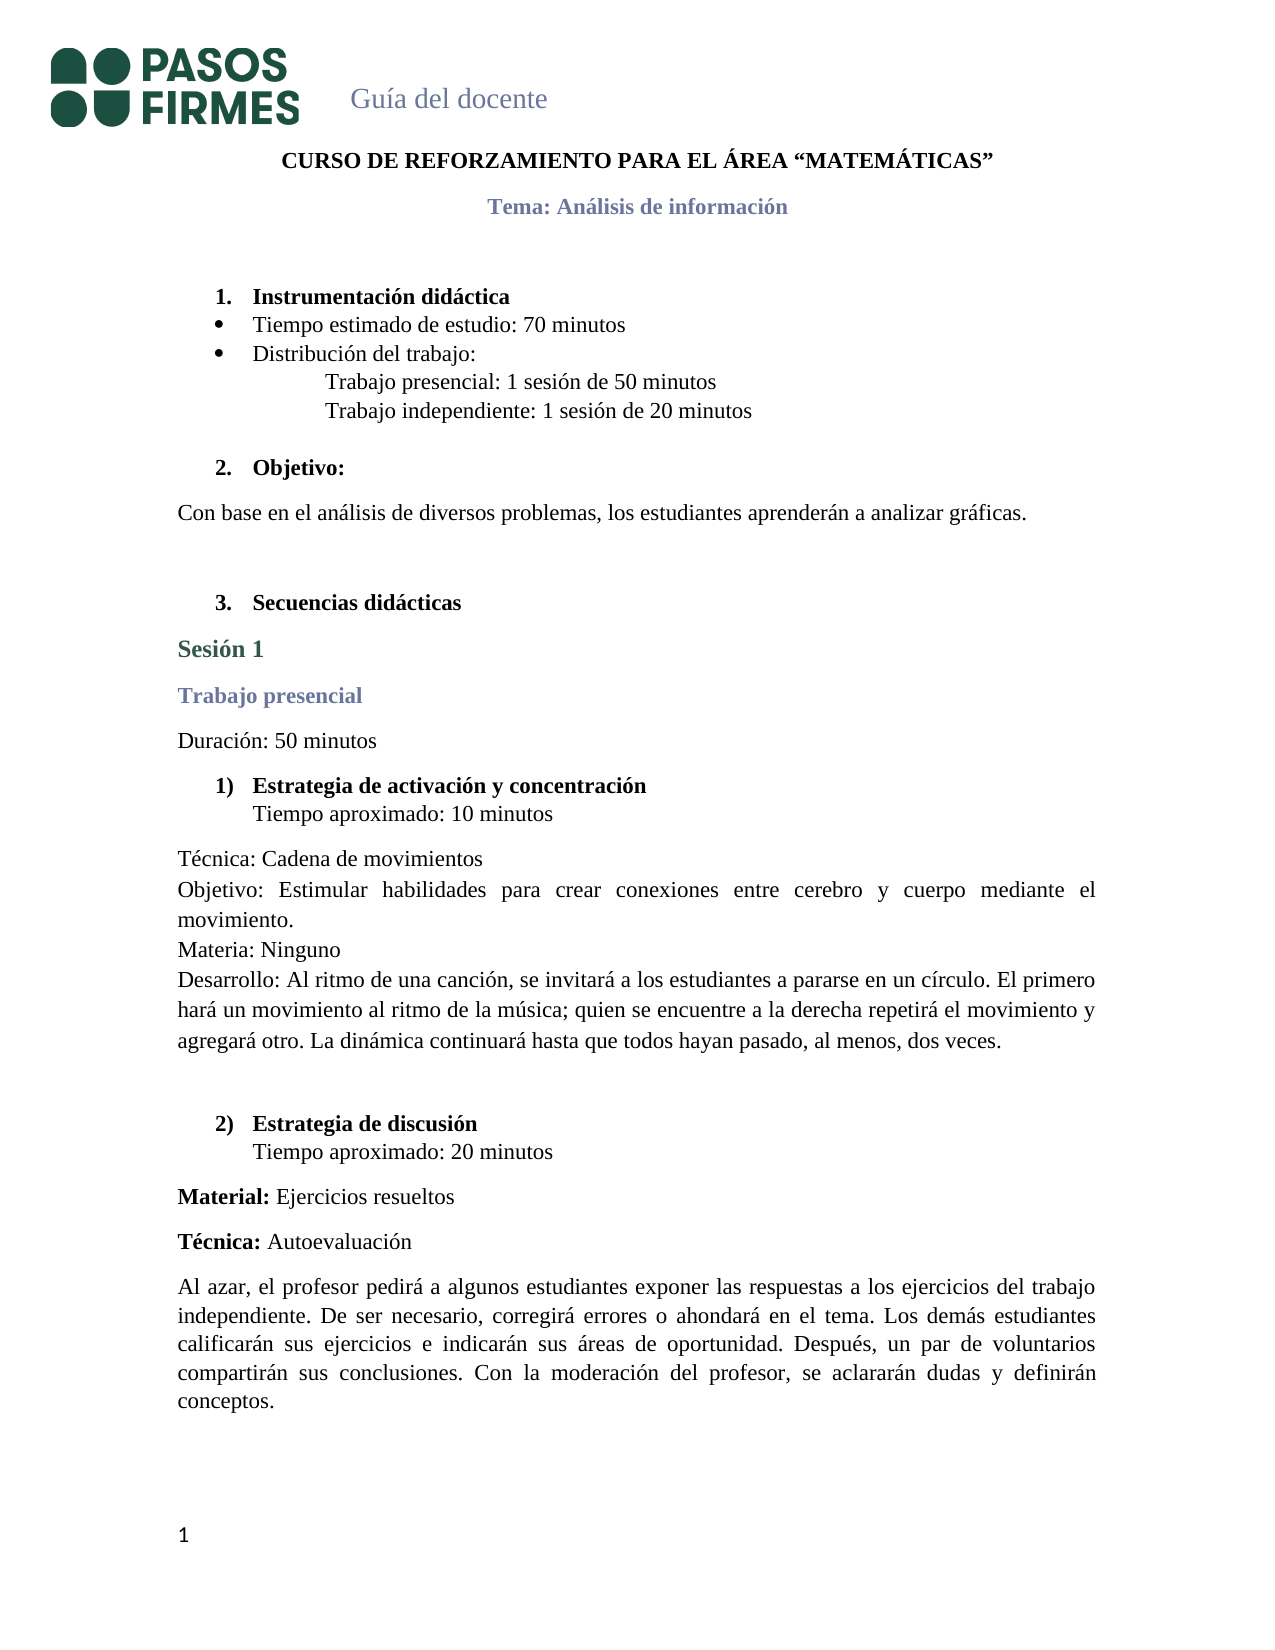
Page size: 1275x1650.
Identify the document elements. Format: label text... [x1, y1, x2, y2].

list Instrumentación didáctica [215, 283, 1098, 309]
list Tiempo aproximado: 10 minutos [252, 800, 1098, 827]
text Sesión 1 [177, 634, 1098, 663]
text Material: Ejercicios resueltos [177, 1183, 1098, 1209]
text Materia: Ninguno [177, 936, 1098, 962]
list Tiempo aproximado: 20 minutos [252, 1138, 1098, 1164]
text Trabajo presencial [177, 682, 1098, 708]
text Tema: Análisis de información [177, 193, 1098, 219]
list Trabajo independiente: 1 sesión de 20 minutos [325, 397, 1098, 423]
text Desarrollo: Al ritmo de una canción, se invitará a los estudiantes a pararse en un círculo. El primero hará un movimiento al ritmo de la música; quien se encuentre a la derecha repetirá el movimiento y agregará otro. La dinámica continuará hasta que todos hayan pasado, al menos, dos veces. [177, 966, 1098, 1053]
text Técnica: Autoevaluación [177, 1228, 1098, 1254]
text CURSO DE REFORZAMIENTO PARA EL ÁREA “MATEMÁTICAS” [177, 148, 1098, 174]
list Trabajo presencial: 1 sesión de 50 minutos [325, 368, 1098, 394]
text Objetivo: Estimular habilidades para crear conexiones entre cerebro y cuerpo mediante el movimiento. [177, 876, 1098, 932]
list Objetivo: [215, 453, 1098, 480]
list Estrategia de discusión [215, 1109, 1098, 1136]
text Con base en el análisis de diversos problemas, los estudiantes aprenderán a analizar gráficas. [177, 499, 1098, 525]
list Secuencias didácticas [215, 589, 1098, 615]
text Técnica: Cadena de movimientos [177, 845, 1098, 872]
list Tiempo estimado de estudio: 70 minutos [215, 311, 1098, 338]
text Duración: 50 minutos [177, 727, 1098, 753]
text Al azar, el profesor pedirá a algunos estudiantes exponer las respuestas a los ejercicios del trabajo independiente. De ser necesario, corregirá errores o ahondará en el tema. Los demás estudiantes calificarán sus ejercicios e indicarán sus áreas de oportunidad. Después, un par de voluntarios compartirán sus conclusiones. Con la moderación del profesor, se aclararán dudas y definirán conceptos. [177, 1273, 1098, 1413]
list Estrategia de activación y concentración [215, 772, 1098, 798]
list Distribución del trabajo: [215, 340, 1098, 366]
